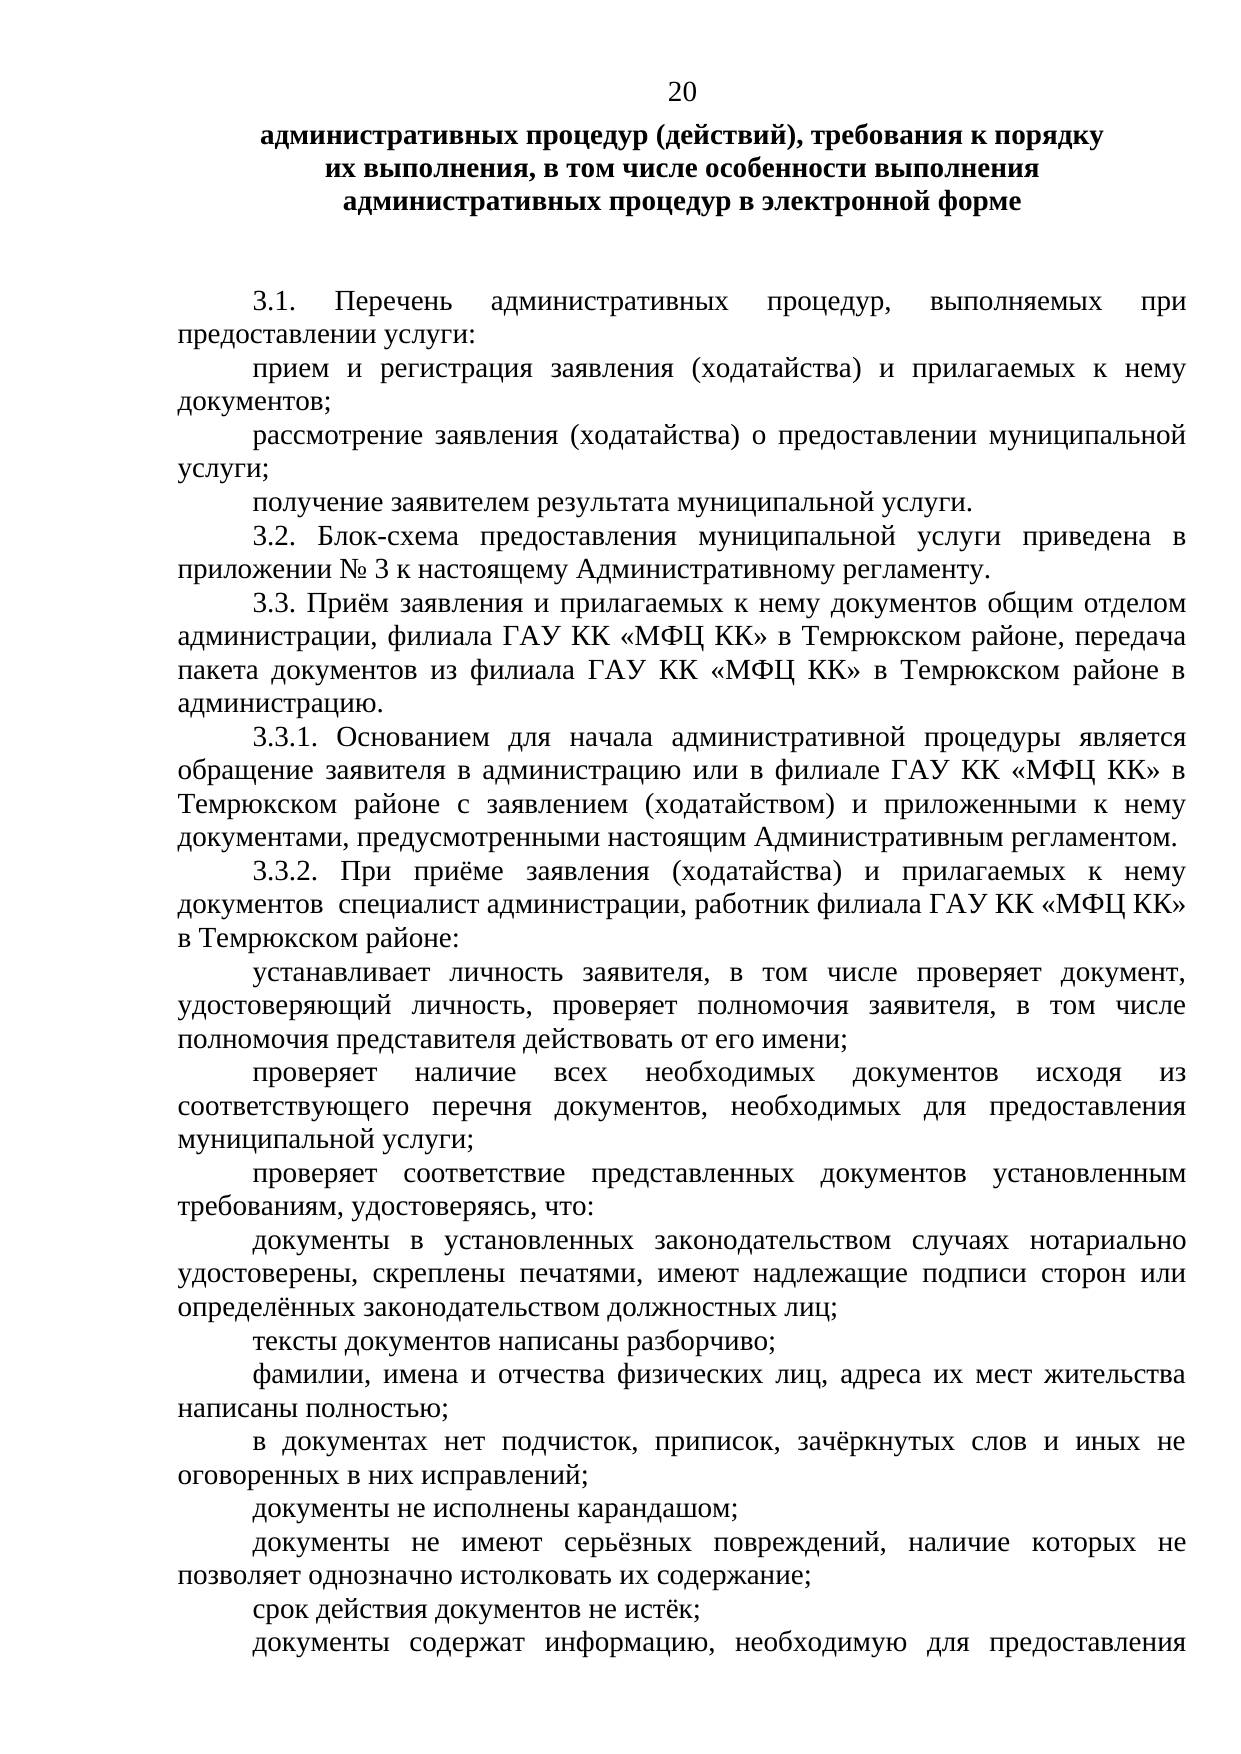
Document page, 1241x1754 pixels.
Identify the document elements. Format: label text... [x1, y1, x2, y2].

text их выполнения, в том числе особенности выполнения [177, 151, 1187, 184]
text проверяет соответствие представленных документов установленным требованиям, удостоверяясь, что: [177, 1155, 1187, 1222]
text прием и регистрация заявления (ходатайства) и прилагаемых к нему документов; [177, 350, 1187, 417]
text 3.1. Перечень административных процедур, выполняемых при предоставлении услуги: [177, 283, 1187, 350]
text документы не исполнены карандашом; [177, 1490, 1187, 1524]
text 3.3.2. При приёме заявления (ходатайства) и прилагаемых к нему документов специалист администрации, работник филиала ГАУ КК «МФЦ КК» в Темрюкском районе: [177, 853, 1187, 954]
text в документах нет подчисток, приписок, зачёркнутых слов и иных не оговоренных в них исправлений; [177, 1423, 1187, 1490]
text административных процедур (действий), требования к порядку [177, 118, 1187, 151]
text документы не имеют серьёзных повреждений, наличие которых не позволяет однозначно истолковать их содержание; [177, 1524, 1187, 1591]
text устанавливает личность заявителя, в том числе проверяет документ, удостоверяющий личность, проверяет полномочия заявителя, в том числе полномочия представителя действовать от его имени; [177, 954, 1187, 1054]
text тексты документов написаны разборчиво; [177, 1323, 1187, 1356]
text срок действия документов не истёк; [177, 1591, 1187, 1624]
text рассмотрение заявления (ходатайства) о предоставлении муниципальной услуги; [177, 417, 1187, 484]
text 3.3.1. Основанием для начала административной процедуры является обращение заявителя в администрацию или в филиале ГАУ КК «МФЦ КК» в Темрюкском районе с заявлением (ходатайством) и приложенными к нему документами, предусмотренными настоящим Административным регламентом. [177, 719, 1187, 853]
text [177, 1624, 1187, 1658]
text 3.2. Блок-схема предоставления муниципальной услуги приведена в приложении № 3 к настоящему Административному регламенту. [177, 518, 1187, 585]
text 3.3. Приём заявления и прилагаемых к нему документов общим отделом администрации, филиала ГАУ КК «МФЦ КК» в Темрюкском районе, передача пакета документов из филиала ГАУ КК «МФЦ КК» в Темрюкском районе в администрацию. [177, 585, 1187, 719]
text фамилии, имена и отчества физических лиц, адреса их мест жительства написаны полностью; [177, 1356, 1187, 1423]
text получение заявителем результата муниципальной услуги. [177, 484, 1187, 518]
text документы в установленных законодательством случаях нотариально удостоверены, скреплены печатями, имеют надлежащие подписи сторон или определённых законодательством должностных лиц; [177, 1222, 1187, 1323]
text проверяет наличие всех необходимых документов исходя из соответствующего перечня документов, необходимых для предоставления муниципальной услуги; [177, 1054, 1187, 1155]
text административных процедур в электронной форме [177, 184, 1187, 217]
